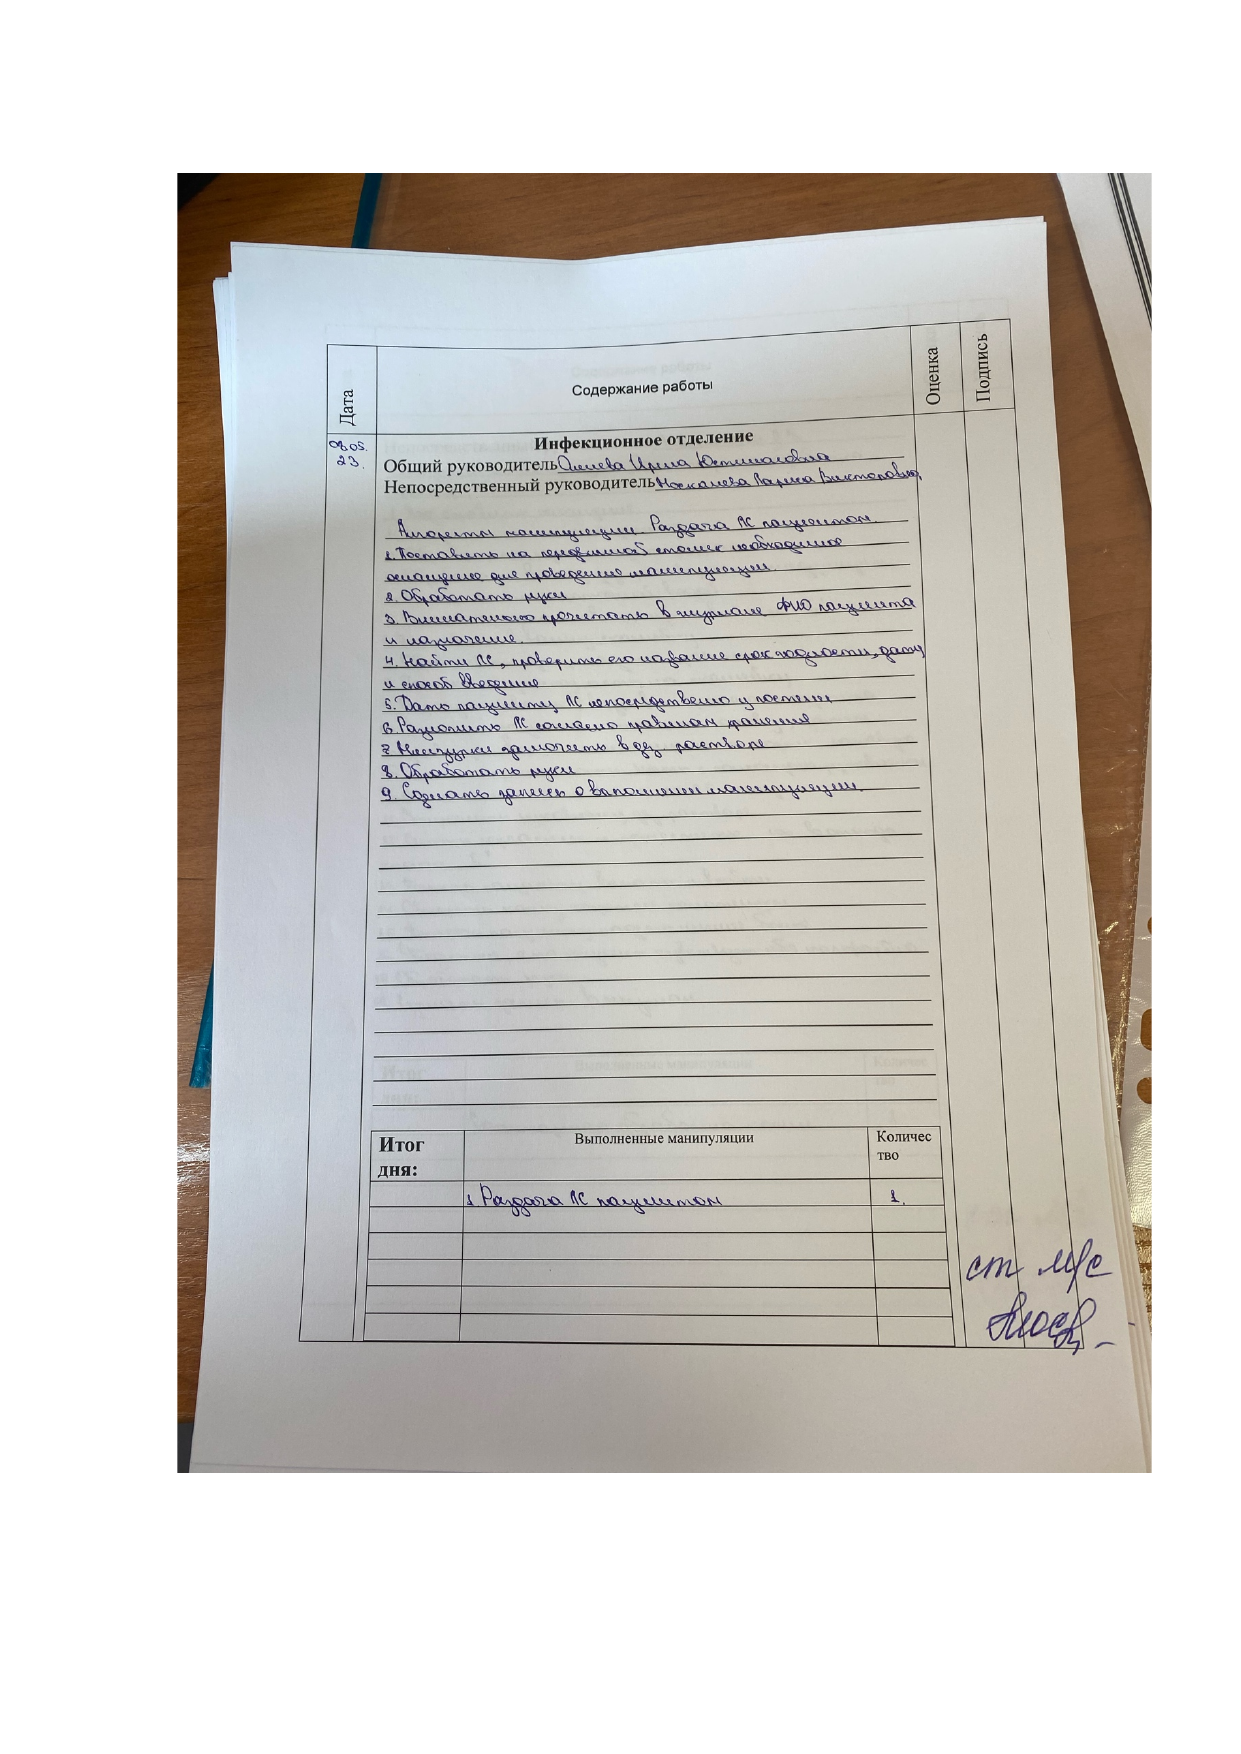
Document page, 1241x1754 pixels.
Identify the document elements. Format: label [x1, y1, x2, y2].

picture [177, 173, 1152, 1473]
